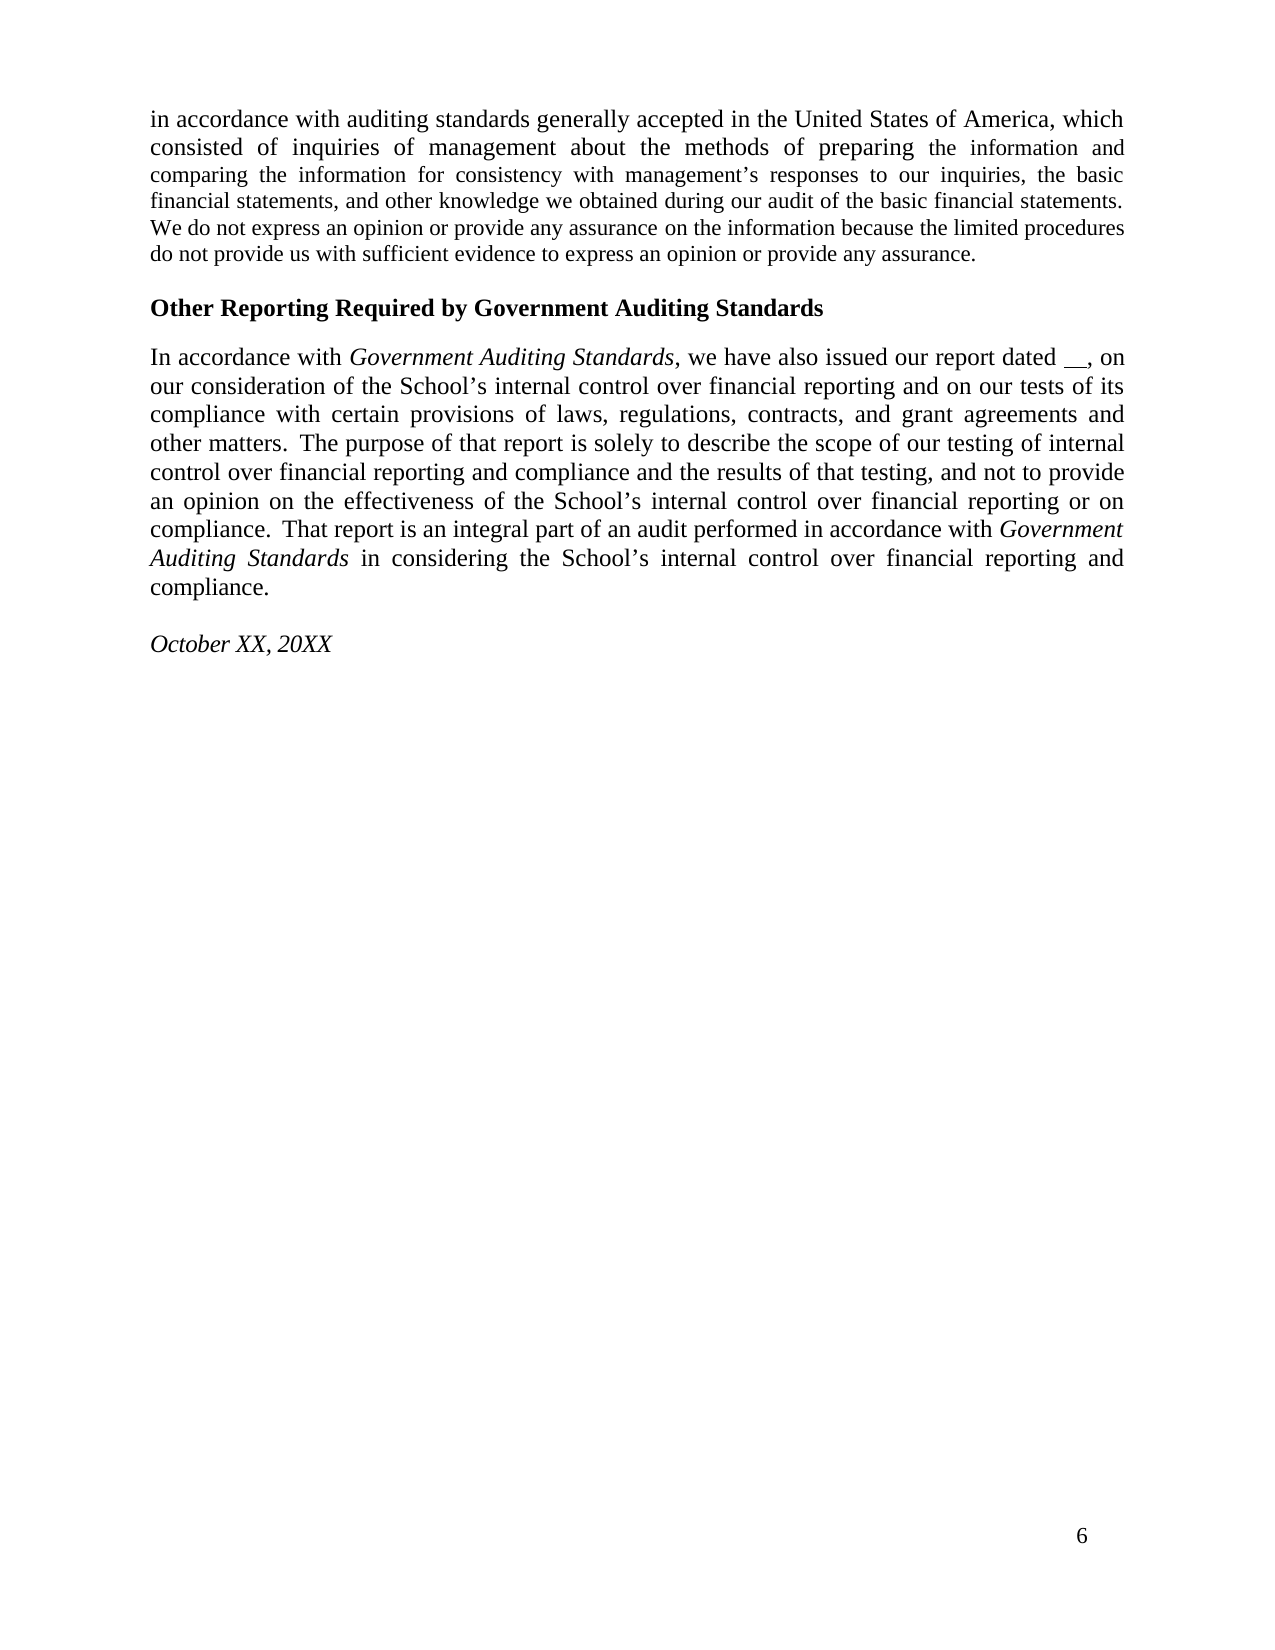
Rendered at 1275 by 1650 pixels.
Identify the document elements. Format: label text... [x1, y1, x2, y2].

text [150, 104, 1125, 267]
subtitle Other Reporting Required by Government Auditing Standards [150, 293, 1125, 322]
text In accordance with Government Auditing Standards, we have also issued our report dated , on our consideration of the School’s internal control over financial reporting and on our tests of its compliance with certain provisions of laws, regulations, contracts, and grant agreements and other matters. The purpose of that report is solely to describe the scope of our testing of internal control over financial reporting and compliance and the results of that testing, and not to provide an opinion on the effectiveness of the School’s internal control over financial reporting or on compliance. That report is an integral part of an audit performed in accordance with Government Auditing Standards in considering the School’s internal control over financial reporting and compliance. [150, 342, 1125, 601]
text October XX, 20XX [150, 629, 1125, 658]
